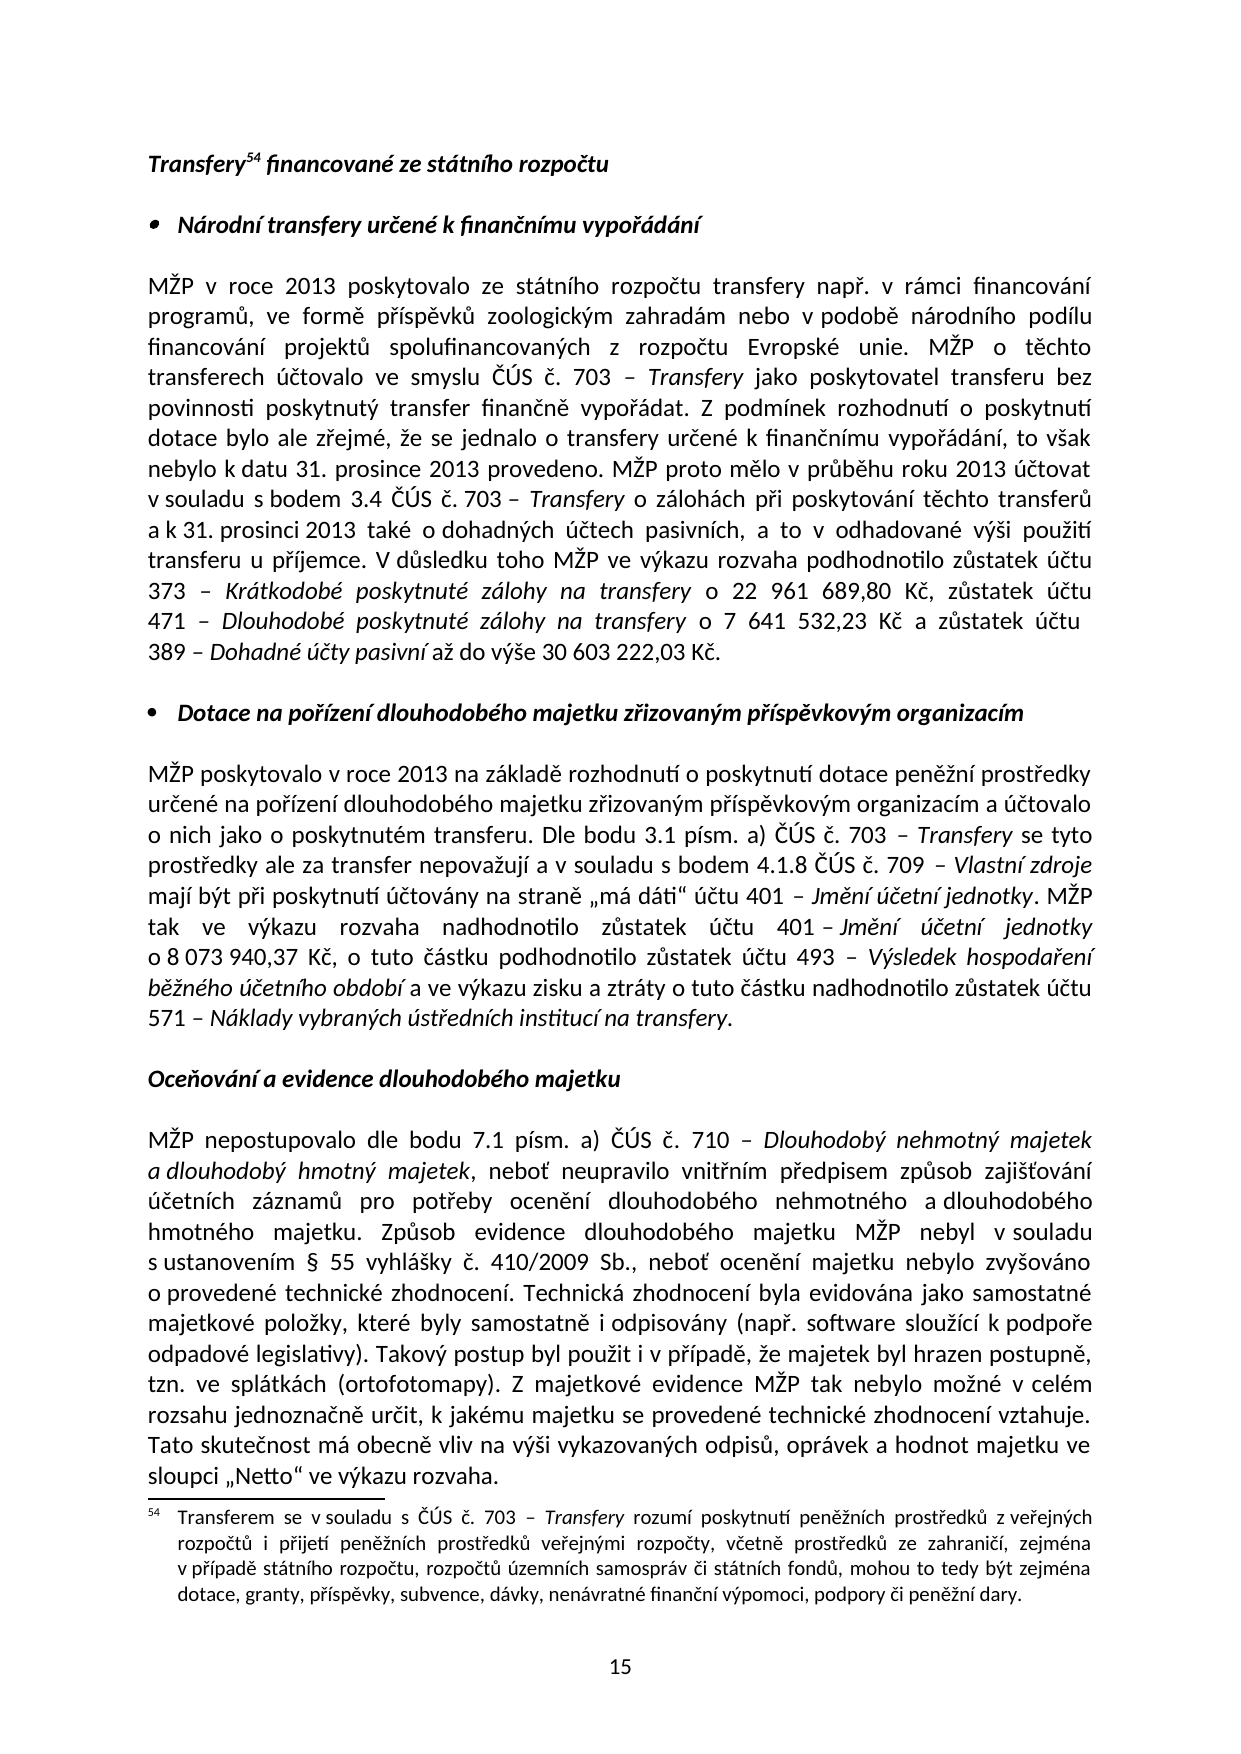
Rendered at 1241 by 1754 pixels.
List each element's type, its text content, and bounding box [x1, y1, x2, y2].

text MŽP v roce 2013 poskytovalo ze státního rozpočtu transfery např. v rámci financování programů, ve formě příspěvků zoologickým zahradám nebo v podobě národního podílu financování projektů spolufinancovaných z rozpočtu Evropské unie. MŽP o těchto transferech účtovalo ve smyslu ČÚS č. 703 – Transfery jako poskytovatel transferu bez povinnosti poskytnutý transfer finančně vypořádat. Z podmínek rozhodnutí o poskytnutí dotace bylo ale zřejmé, že se jednalo o transfery určené k finančnímu vypořádání, to však nebylo k datu 31. prosince 2013 provedeno. MŽP proto mělo v průběhu roku 2013 účtovat v souladu s bodem 3.4 ČÚS č. 703 – Transfery o zálohách při poskytování těchto transferů a k 31. prosinci 2013 také o dohadných účtech pasivních, a to v odhadované výši použití transferu u příjemce. V důsledku toho MŽP ve výkazu rozvaha podhodnotilo zůstatek účtu 373 – Krátkodobé poskytnuté zálohy na transfery o 22 961 689,80 Kč, zůstatek účtu 471 – Dlouhodobé poskytnuté zálohy na transfery o 7 641 532,23 Kč a zůstatek účtu 389 – Dohadné účty pasivní až do výše 30 603 222,03 Kč. [148, 270, 1092, 667]
text Oceňování a evidence dlouhodobého majetku [148, 1063, 1092, 1094]
text Transfery financované ze státního rozpočtu [148, 148, 1092, 178]
text MŽP poskytovalo v roce 2013 na základě rozhodnutí o poskytnutí dotace peněžní prostředky určené na pořízení dlouhodobého majetku zřizovaným příspěvkovým organizacím a účtovalo o nich jako o poskytnutém transferu. Dle bodu 3.1 písm. a) ČÚS č. 703 – Transfery se tyto prostředky ale za transfer nepovažují a v souladu s bodem 4.1.8 ČÚS č. 709 – Vlastní zdroje mají být při poskytnutí účtovány na straně „má dáti“ účtu 401 – Jmění účetní jednotky. MŽP tak ve výkazu rozvaha nadhodnotilo zůstatek účtu 401 – Jmění účetní jednotky o 8 073 940,37 Kč, o tuto částku podhodnotilo zůstatek účtu 493 – Výsledek hospodaření běžného účetního období a ve výkazu zisku a ztráty o tuto částku nadhodnotilo zůstatek účtu 571 – Náklady vybraných ústředních institucí na transfery. [148, 758, 1092, 1033]
text MŽP nepostupovalo dle bodu 7.1 písm. a) ČÚS č. 710 – Dlouhodobý nehmotný majetek a dlouhodobý hmotný majetek, neboť neupravilo vnitřním předpisem způsob zajišťování účetních záznamů pro potřeby ocenění dlouhodobého nehmotného a dlouhodobého hmotného majetku. Způsob evidence dlouhodobého majetku MŽP nebyl v souladu s ustanovením § 55 vyhlášky č. 410/2009 Sb., neboť ocenění majetku nebylo zvyšováno o provedené technické zhodnocení. Technická zhodnocení byla evidována jako samostatné majetkové položky, které byly samostatně i odpisovány (např. software sloužící k podpoře odpadové legislativy). Takový postup byl použit i v případě, že majetek byl hrazen postupně, tzn. ve splátkách (ortofotomapy). Z majetkové evidence MŽP tak nebylo možné v celém rozsahu jednoznačně určit, k jakému majetku se provedené technické zhodnocení vztahuje. Tato skutečnost má obecně vliv na výši vykazovaných odpisů, oprávek a hodnot majetku ve sloupci „Netto“ ve výkazu rozvaha. [148, 1124, 1092, 1491]
list Dotace na pořízení dlouhodobého majetku zřizovaným příspěvkovým organizacím [148, 697, 1092, 728]
list Národní transfery určené k finančnímu vypořádání [148, 209, 1092, 239]
